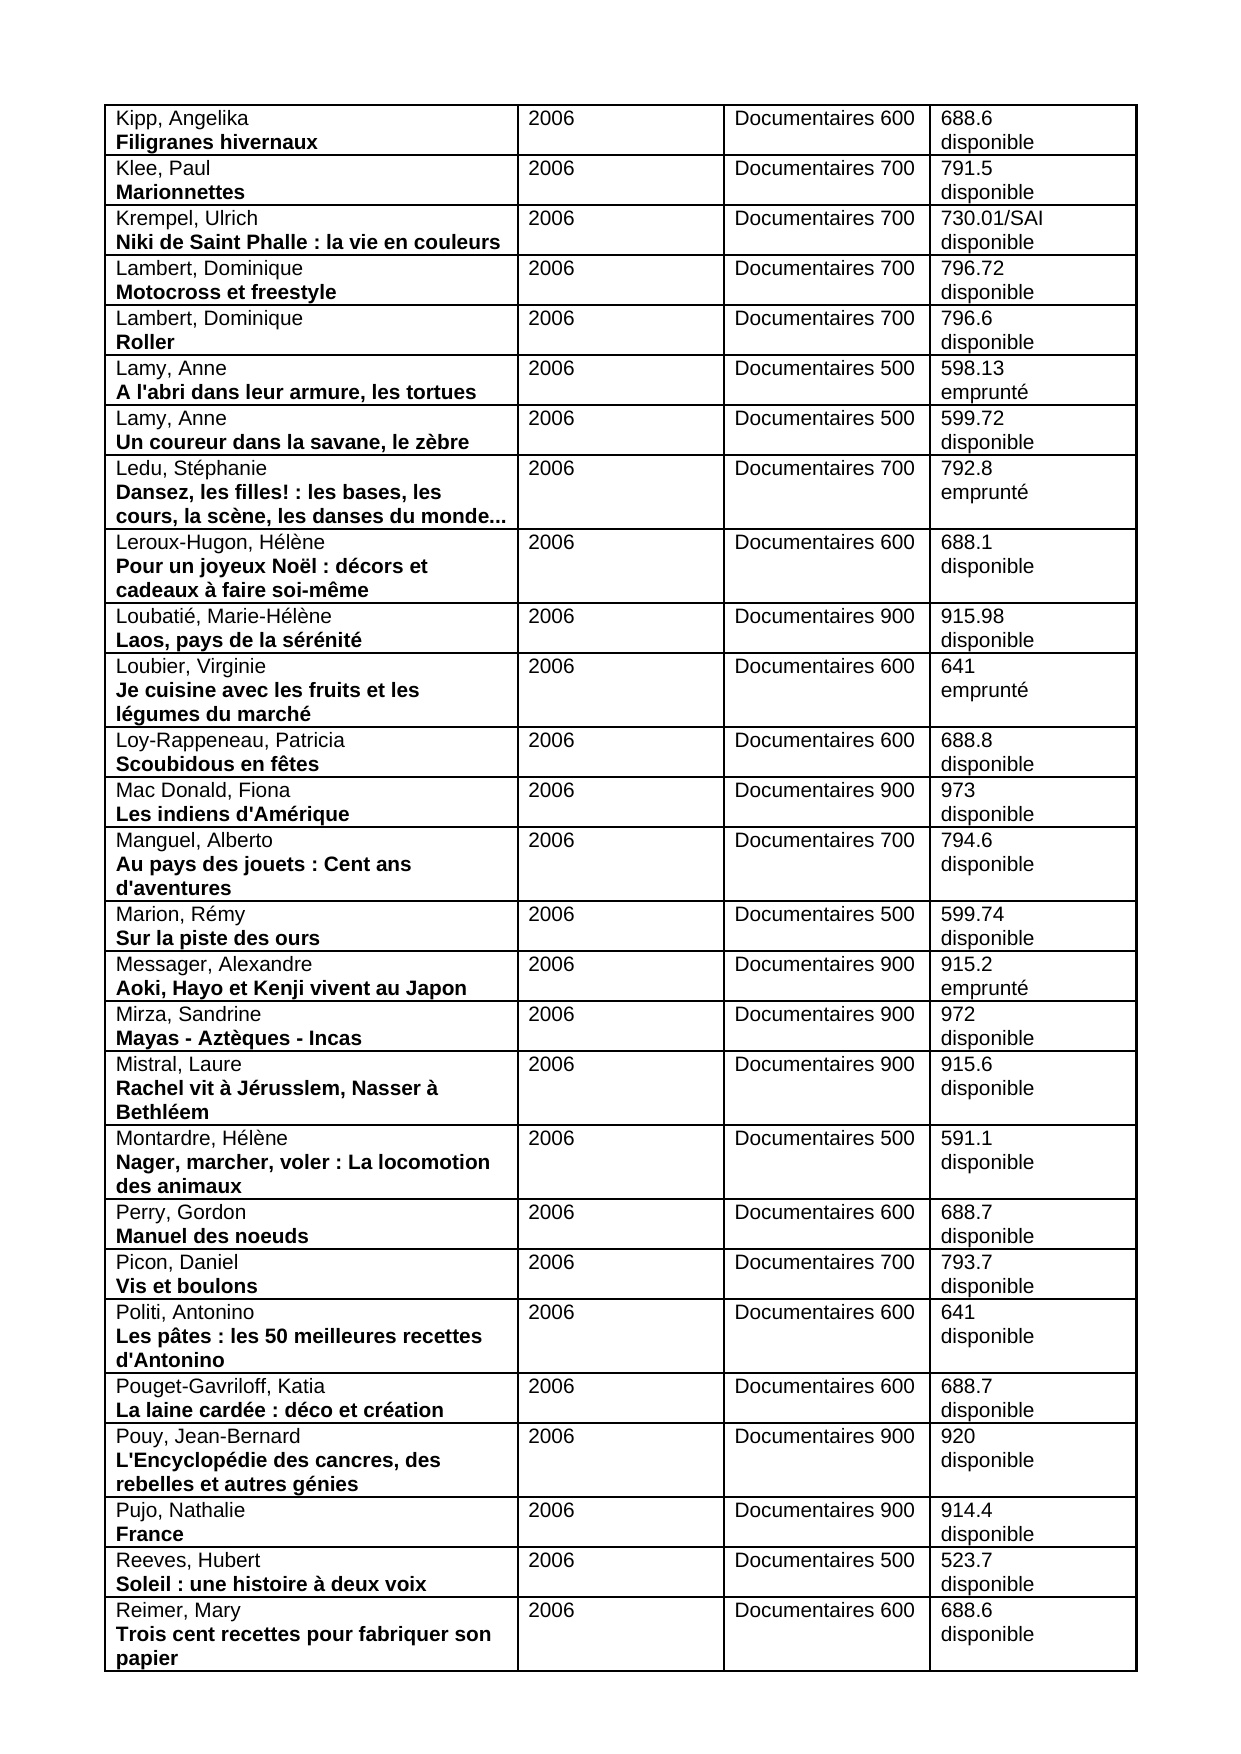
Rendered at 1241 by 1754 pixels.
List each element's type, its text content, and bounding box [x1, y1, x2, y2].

table_cell 2006 [519, 156, 723, 204]
table_cell 2006 [519, 406, 723, 454]
table_cell Lambert, Dominique Roller [106, 306, 517, 354]
table_cell Documentaires 600 [725, 1374, 929, 1422]
table_cell 688.1 disponible [931, 530, 1135, 602]
table_cell 2006 [519, 306, 723, 354]
table_cell Documentaires 600 [725, 1300, 929, 1372]
table_cell 688.6 disponible [931, 106, 1135, 154]
table_cell Documentaires 700 [725, 256, 929, 304]
table_cell Documentaires 600 [725, 728, 929, 776]
table_cell 915.2 emprunté [931, 952, 1135, 1000]
table_cell 688.6 disponible [931, 1598, 1135, 1670]
table_cell 793.7 disponible [931, 1250, 1135, 1298]
table_cell 920 disponible [931, 1424, 1135, 1496]
table_cell Pujo, Nathalie France [106, 1498, 517, 1546]
table_cell Documentaires 600 [725, 1598, 929, 1670]
table_cell 598.13 emprunté [931, 356, 1135, 404]
table_cell 2006 [519, 1200, 723, 1248]
table_cell Krempel, Ulrich Niki de Saint Phalle : la vie en couleurs [106, 206, 517, 254]
table_cell Documentaires 700 [725, 306, 929, 354]
table_cell 2006 [519, 1598, 723, 1670]
table_cell Documentaires 700 [725, 156, 929, 204]
table_cell 2006 [519, 1498, 723, 1546]
table_cell 791.5 disponible [931, 156, 1135, 204]
table_cell 688.8 disponible [931, 728, 1135, 776]
table_cell Reimer, Mary Trois cent recettes pour fabriquer son papier [106, 1598, 517, 1670]
table_cell Documentaires 500 [725, 902, 929, 950]
table_cell 2006 [519, 1374, 723, 1422]
table_cell Reeves, Hubert Soleil : une histoire à deux voix [106, 1548, 517, 1596]
table_cell 2006 [519, 604, 723, 652]
table_cell 2006 [519, 1548, 723, 1596]
table_cell 915.6 disponible [931, 1052, 1135, 1124]
table_cell Documentaires 500 [725, 1548, 929, 1596]
table_cell Leroux-Hugon, Hélène Pour un joyeux Noël : décors et cadeaux à faire soi-même [106, 530, 517, 602]
table_cell Documentaires 900 [725, 1052, 929, 1124]
table_cell 2006 [519, 1126, 723, 1198]
table_cell Documentaires 900 [725, 1498, 929, 1546]
table_cell Mac Donald, Fiona Les indiens d'Amérique [106, 778, 517, 826]
table_cell 591.1 disponible [931, 1126, 1135, 1198]
table_cell Perry, Gordon Manuel des noeuds [106, 1200, 517, 1248]
table_cell 730.01/SAI disponible [931, 206, 1135, 254]
table_cell 2006 [519, 356, 723, 404]
table_cell Marion, Rémy Sur la piste des ours [106, 902, 517, 950]
table_cell 2006 [519, 952, 723, 1000]
table_cell Lambert, Dominique Motocross et freestyle [106, 256, 517, 304]
table_cell Documentaires 700 [725, 456, 929, 528]
table_cell Documentaires 600 [725, 654, 929, 726]
table_cell 2006 [519, 728, 723, 776]
table_cell 914.4 disponible [931, 1498, 1135, 1546]
table_cell 641 emprunté [931, 654, 1135, 726]
table_cell Politi, Antonino Les pâtes : les 50 meilleures recettes d'Antonino [106, 1300, 517, 1372]
table_cell Documentaires 900 [725, 952, 929, 1000]
table_cell 2006 [519, 256, 723, 304]
table_cell 973 disponible [931, 778, 1135, 826]
table_cell Pouget-Gavriloff, Katia La laine cardée : déco et création [106, 1374, 517, 1422]
table_cell Lamy, Anne Un coureur dans la savane, le zèbre [106, 406, 517, 454]
table_cell 2006 [519, 828, 723, 900]
table_cell 2006 [519, 1300, 723, 1372]
table_cell Loubier, Virginie Je cuisine avec les fruits et les légumes du marché [106, 654, 517, 726]
table_cell Manguel, Alberto Au pays des jouets : Cent ans d'aventures [106, 828, 517, 900]
table_cell 688.7 disponible [931, 1374, 1135, 1422]
table_cell Documentaires 600 [725, 1200, 929, 1248]
table_cell Montardre, Hélène Nager, marcher, voler : La locomotion des animaux [106, 1126, 517, 1198]
table_cell 2006 [519, 106, 723, 154]
table_cell 2006 [519, 1052, 723, 1124]
table_cell Documentaires 500 [725, 406, 929, 454]
table_cell Documentaires 700 [725, 1250, 929, 1298]
table_cell 523.7 disponible [931, 1548, 1135, 1596]
table_cell 792.8 emprunté [931, 456, 1135, 528]
table_cell 599.72 disponible [931, 406, 1135, 454]
table_cell Documentaires 900 [725, 604, 929, 652]
table_cell 2006 [519, 902, 723, 950]
table_cell 915.98 disponible [931, 604, 1135, 652]
table_cell Picon, Daniel Vis et boulons [106, 1250, 517, 1298]
table_cell Kipp, Angelika Filigranes hivernaux [106, 106, 517, 154]
table_cell 796.72 disponible [931, 256, 1135, 304]
table_cell Documentaires 900 [725, 1002, 929, 1050]
table_cell Mirza, Sandrine Mayas - Aztèques - Incas [106, 1002, 517, 1050]
table_cell Loy-Rappeneau, Patricia Scoubidous en fêtes [106, 728, 517, 776]
table_cell 599.74 disponible [931, 902, 1135, 950]
table_cell Documentaires 700 [725, 828, 929, 900]
table_cell Documentaires 900 [725, 1424, 929, 1496]
table_cell 2006 [519, 1424, 723, 1496]
table_cell 2006 [519, 778, 723, 826]
table_cell 2006 [519, 654, 723, 726]
table_cell Messager, Alexandre Aoki, Hayo et Kenji vivent au Japon [106, 952, 517, 1000]
table_cell Lamy, Anne A l'abri dans leur armure, les tortues [106, 356, 517, 404]
table_cell Mistral, Laure Rachel vit à Jérusslem, Nasser à Bethléem [106, 1052, 517, 1124]
table_cell 688.7 disponible [931, 1200, 1135, 1248]
table_cell 2006 [519, 1250, 723, 1298]
table_cell Documentaires 700 [725, 206, 929, 254]
table_cell 2006 [519, 1002, 723, 1050]
table_cell Pouy, Jean-Bernard L'Encyclopédie des cancres, des rebelles et autres génies [106, 1424, 517, 1496]
table_cell Documentaires 500 [725, 356, 929, 404]
table_cell 2006 [519, 206, 723, 254]
table_cell 972 disponible [931, 1002, 1135, 1050]
table_cell 2006 [519, 456, 723, 528]
table_cell 794.6 disponible [931, 828, 1135, 900]
table_cell Documentaires 600 [725, 106, 929, 154]
table_cell Klee, Paul Marionnettes [106, 156, 517, 204]
table_cell Documentaires 600 [725, 530, 929, 602]
table_cell Ledu, Stéphanie Dansez, les filles! : les bases, les cours, la scène, les danses du monde... [106, 456, 517, 528]
table_cell Documentaires 900 [725, 778, 929, 826]
table_cell 796.6 disponible [931, 306, 1135, 354]
table_cell 2006 [519, 530, 723, 602]
table_cell 641 disponible [931, 1300, 1135, 1372]
table_cell Documentaires 500 [725, 1126, 929, 1198]
table_cell Loubatié, Marie-Hélène Laos, pays de la sérénité [106, 604, 517, 652]
